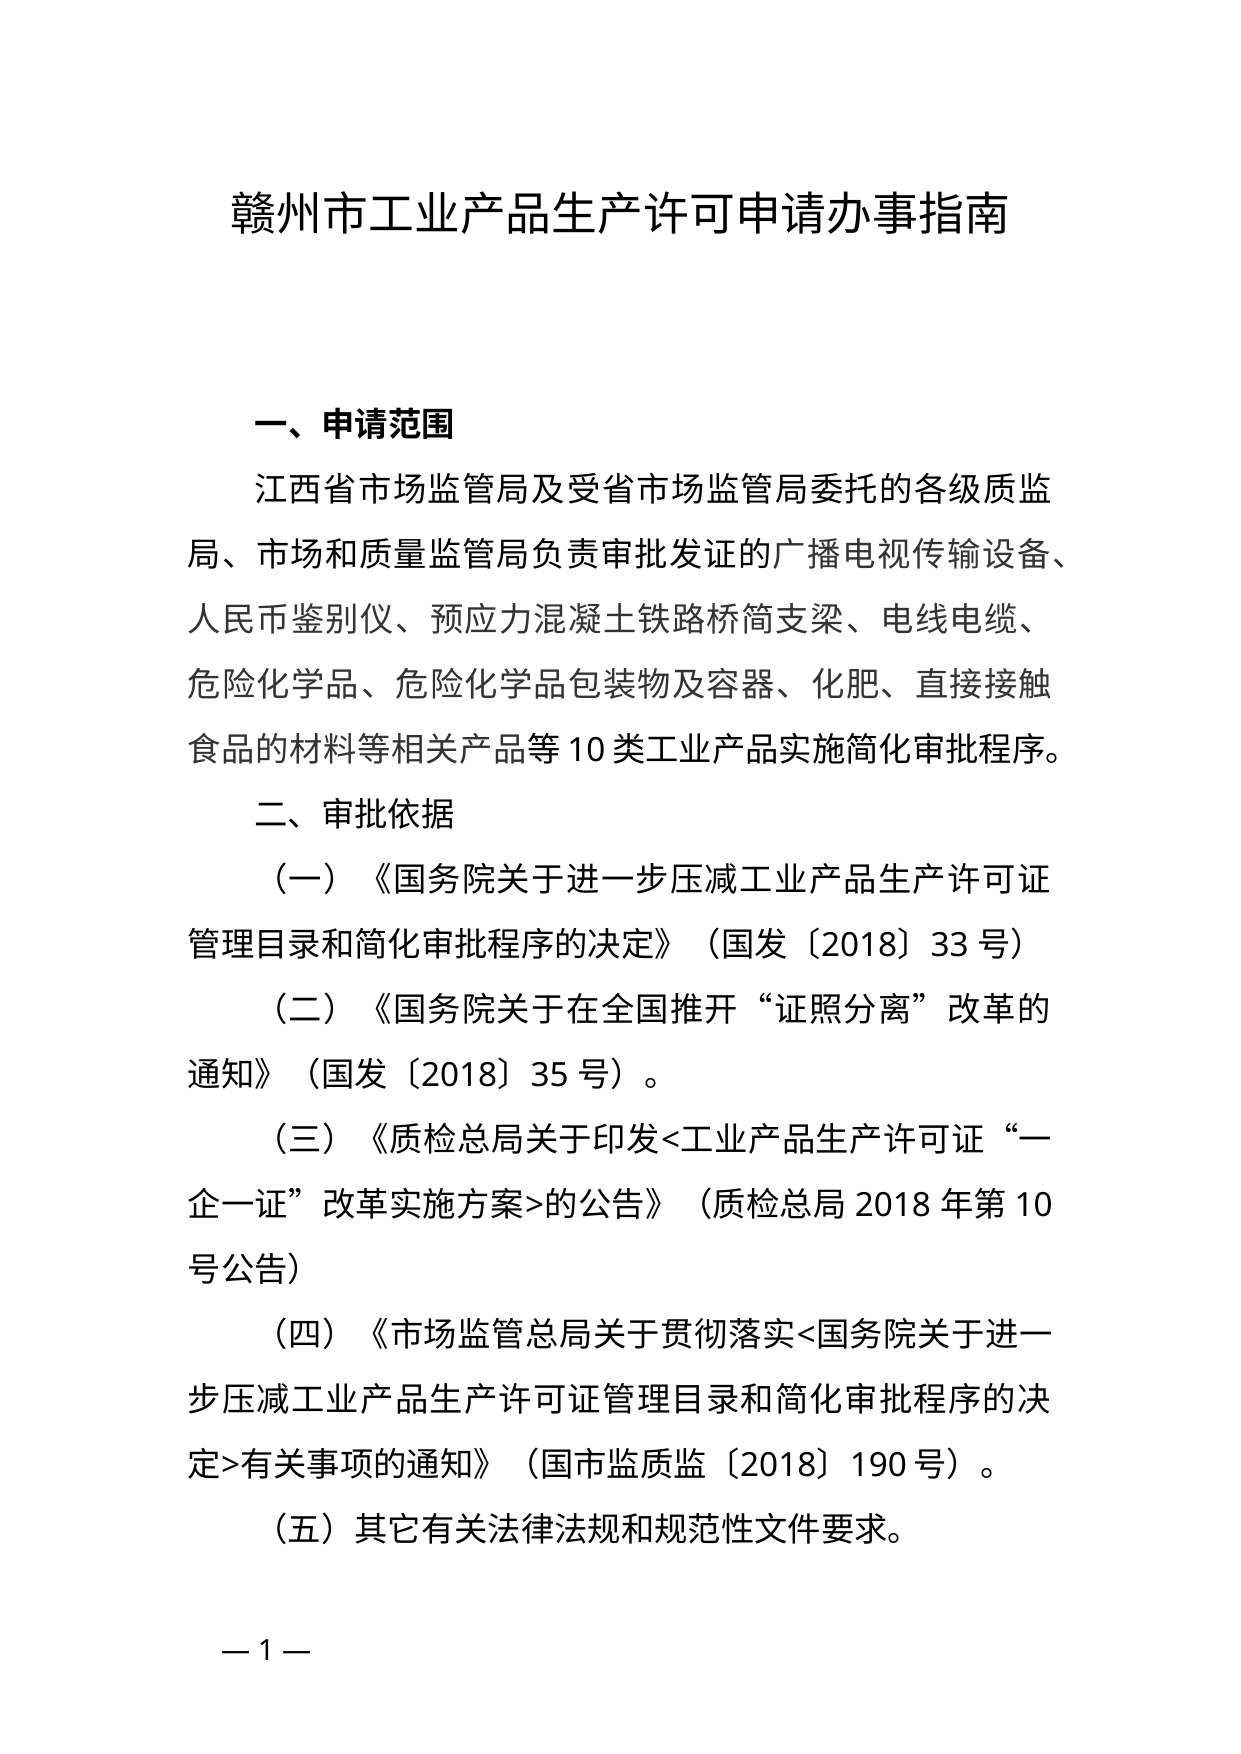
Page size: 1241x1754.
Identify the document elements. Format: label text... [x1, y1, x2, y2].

text 一、申请范围 [187, 389, 1053, 454]
text （二）《国务院关于在全国推开“证照分离”改革的通知》（国发〔2018〕35 号）。 [187, 974, 1053, 1104]
text （三）《质检总局关于印发<工业产品生产许可证“一企一证”改革实施方案>的公告》（质检总局2018 年第10号公告） [187, 1104, 1053, 1299]
text 赣州市工业产品生产许可申请办事指南 [187, 162, 1053, 259]
text 江西省市场监管局及受省市场监管局委托的各级质监局、市场和质量监管局负责审批发证的广播电视传输设备、人民币鉴别仪、预应力混凝土铁路桥简支梁、电线电缆、危险化学品、危险化学品包装物及容器、化肥、直接接触食品的材料等相关产品等10类工业产品实施简化审批程序。 [187, 454, 1053, 779]
text （五）其它有关法律法规和规范性文件要求。 [187, 1494, 1053, 1559]
text （四）《市场监管总局关于贯彻落实<国务院关于进一步压减工业产品生产许可证管理目录和简化审批程序的决定>有关事项的通知》（国市监质监〔2018〕190号）。 [187, 1299, 1053, 1494]
text （一）《国务院关于进一步压减工业产品生产许可证管理目录和简化审批程序的决定》（国发〔2018〕33 号） [187, 844, 1053, 974]
text 二、审批依据 [187, 779, 1053, 844]
